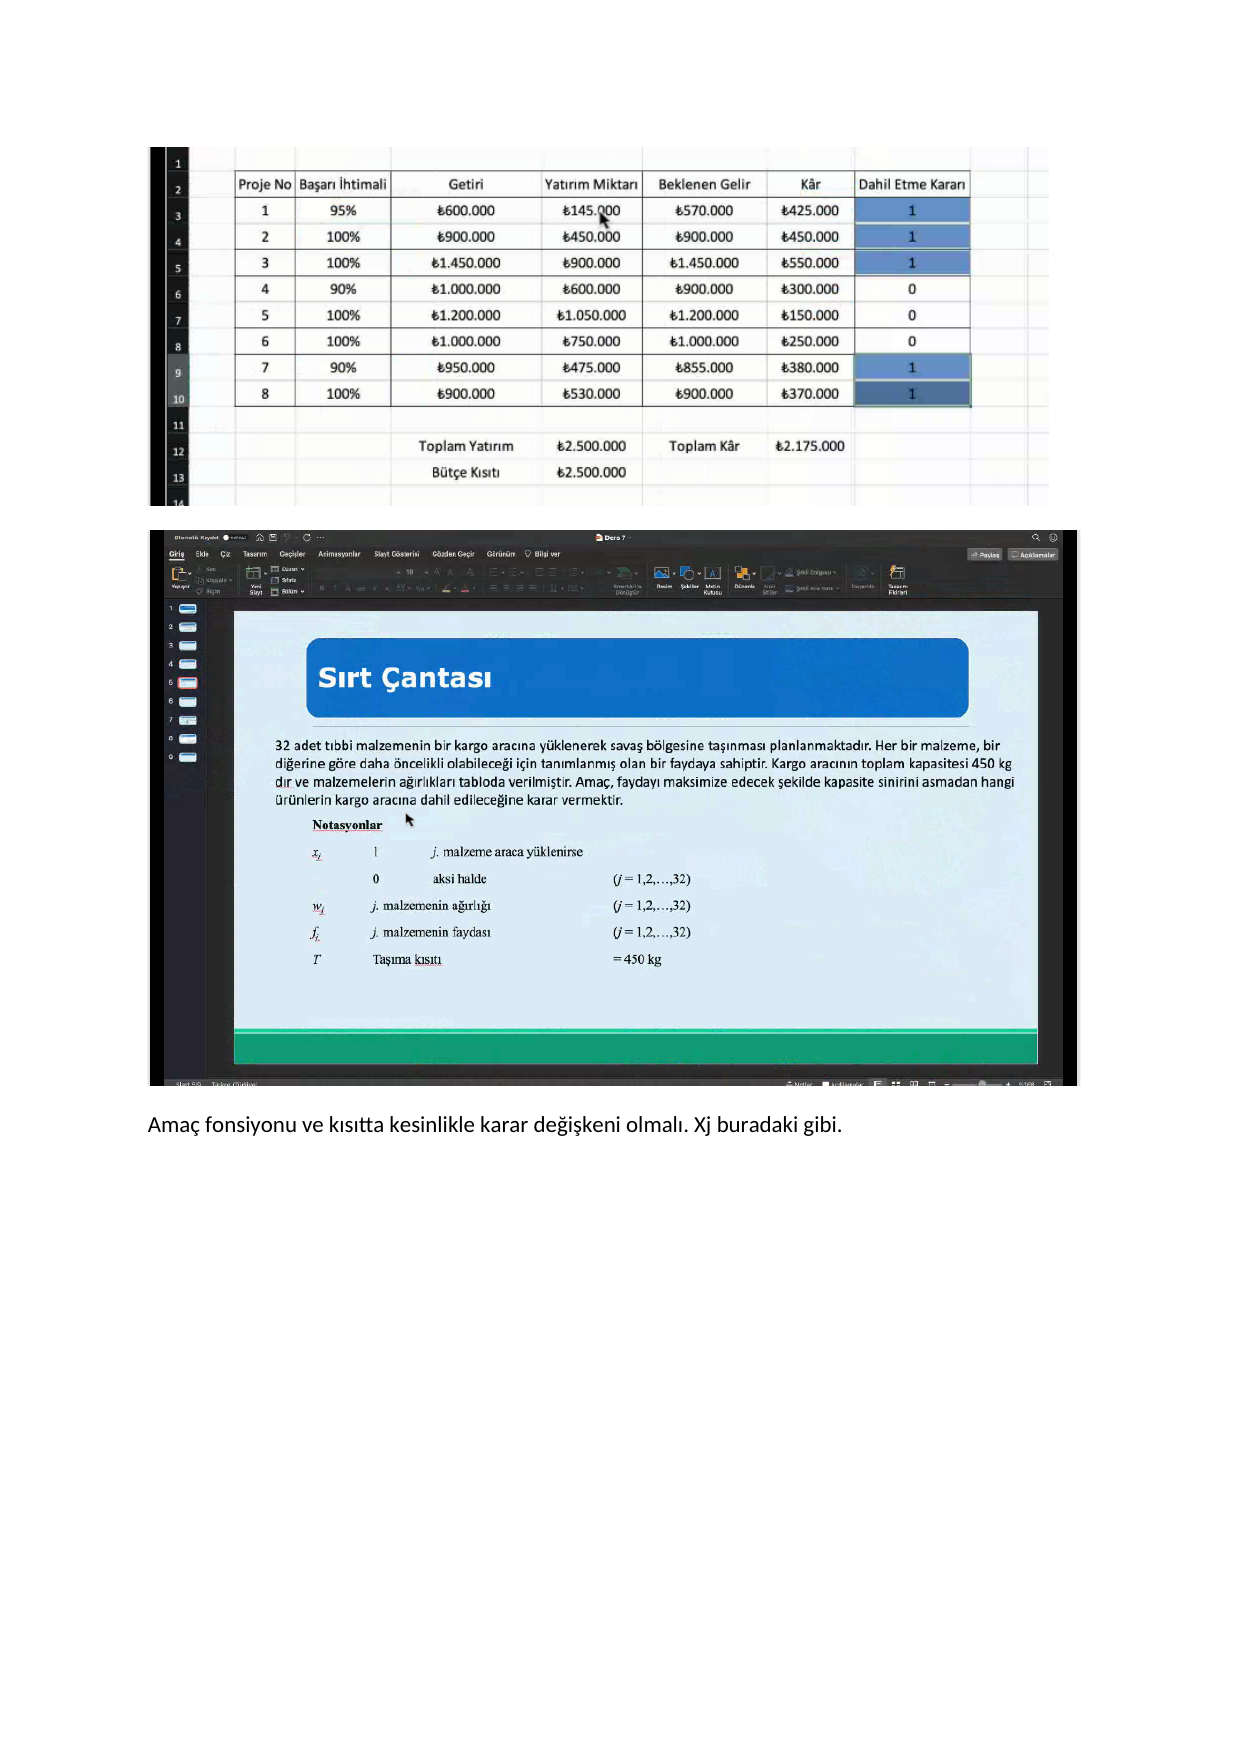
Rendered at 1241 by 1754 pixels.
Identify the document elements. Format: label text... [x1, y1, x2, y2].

picture [147, 530, 1081, 1086]
text Amaç fonsiyonu ve kısıtta kesinlikle karar değişkeni olmalı. Xj buradaki gibi. [148, 1110, 1093, 1138]
picture [147, 147, 1050, 506]
